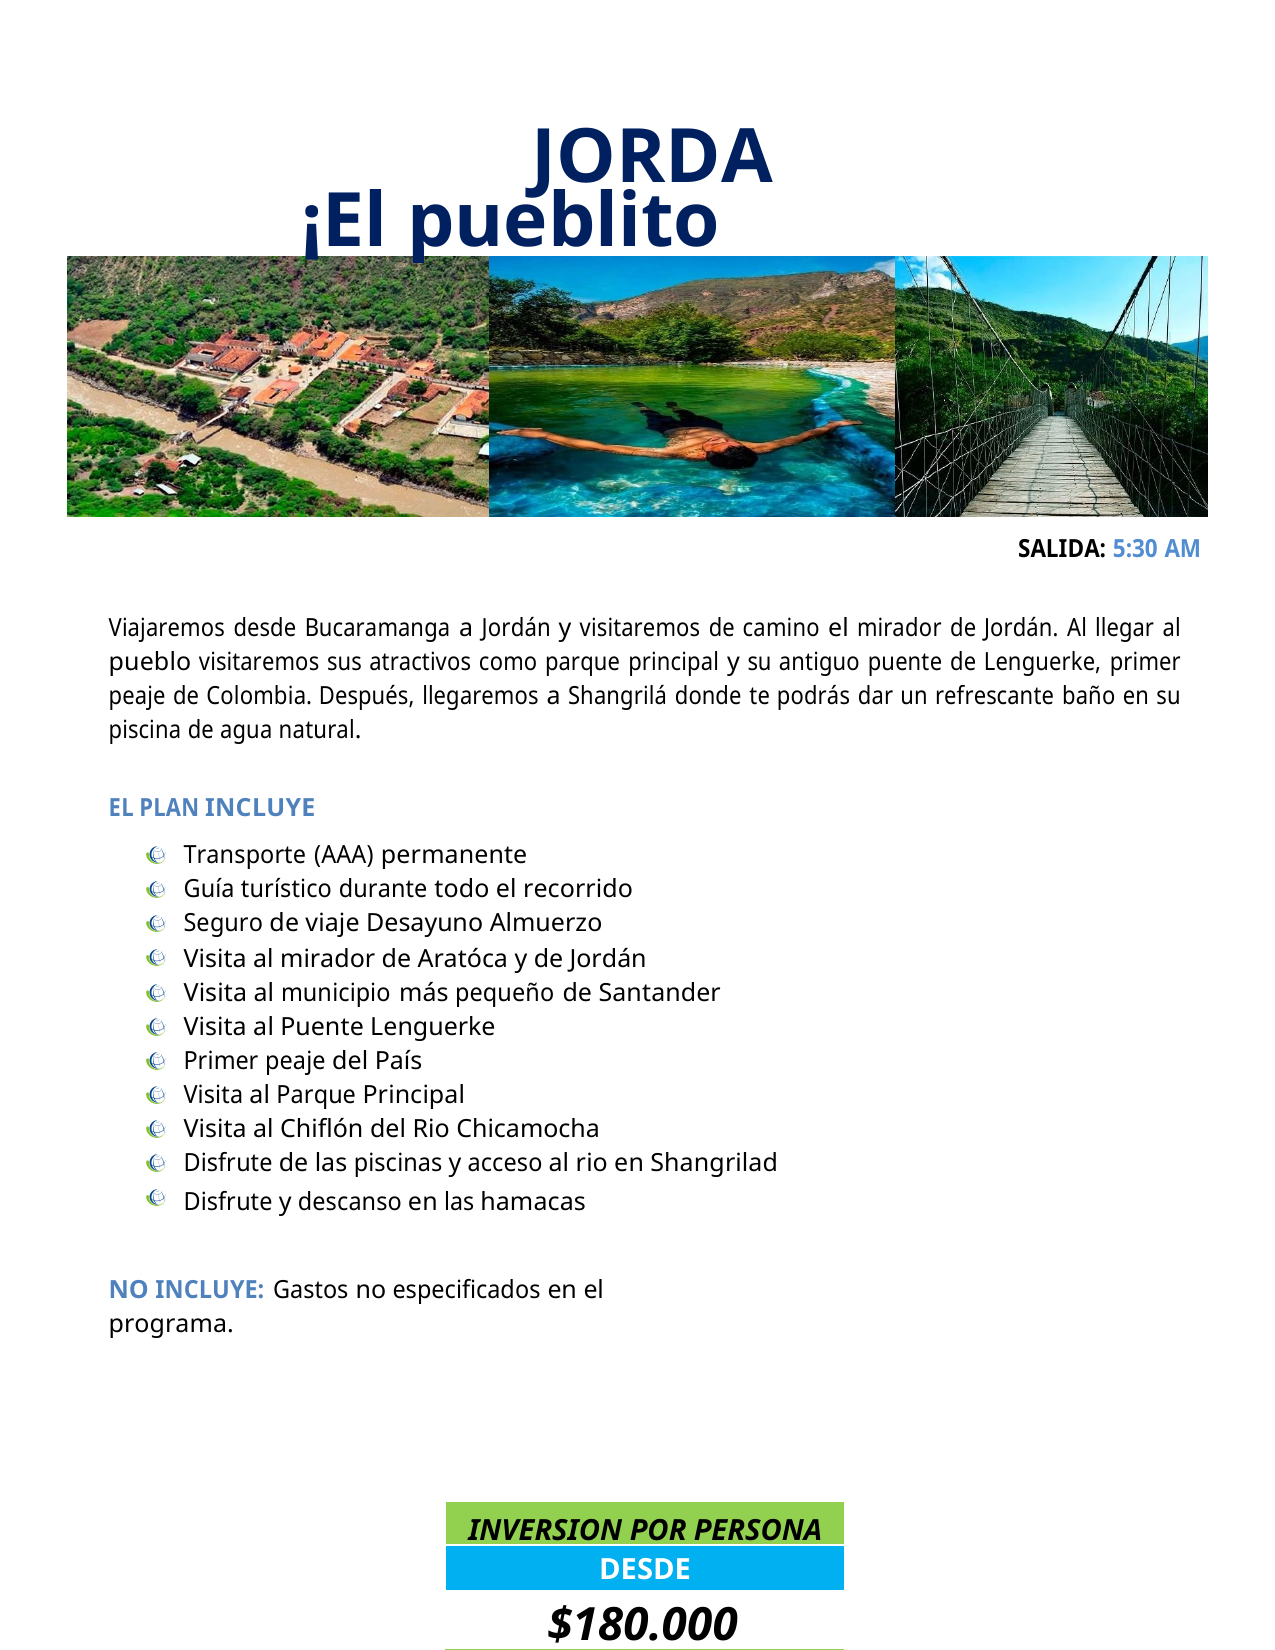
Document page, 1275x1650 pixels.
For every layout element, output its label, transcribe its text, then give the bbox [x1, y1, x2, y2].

picture [146, 1018, 166, 1036]
picture [847, 512, 855, 517]
list Primer peaje del País [146, 1042, 1181, 1077]
list Disfrute y descanso en las hamacas [146, 1179, 1181, 1217]
picture [146, 1189, 166, 1206]
picture [146, 1052, 166, 1070]
table_header INVERSION POR PERSONA [446, 1502, 844, 1544]
list Guía turístico durante todo el recorrido [146, 871, 1181, 905]
text EL PLAN INCLUYE [108, 790, 1181, 824]
picture [146, 984, 166, 1002]
picture [146, 881, 166, 898]
table_cell DESDE [446, 1546, 844, 1590]
picture [146, 1086, 166, 1104]
text NO INCLUYE: Gastos no especificados en el programa. [108, 1272, 717, 1340]
list Disfrute de las piscinas y acceso al rio en Shangrilad [146, 1145, 1181, 1179]
list Transporte (AAA) permanente [146, 837, 1181, 871]
list Visita al municipio más pequeño de Santander [146, 974, 1181, 1008]
list Visita al Chiflón del Rio Chicamocha [146, 1111, 1181, 1145]
list Visita al Parque Principal [146, 1077, 1181, 1111]
picture [146, 949, 166, 966]
text Viajaremos desde Bucaramanga a Jordán y visitaremos de camino el mirador de Jordán. Al llegar al pueblo visitaremos sus atractivos como parque principal y su antiguo puente de Lenguerke, primer peaje de Colombia. Después, llegaremos a Shangrilá donde te podrás dar un refrescante baño en su piscina de agua natural. [108, 609, 1181, 746]
picture [146, 1154, 166, 1172]
list Visita al Puente Lenguerke [146, 1008, 1181, 1042]
table_cell $180.000 [445, 1591, 844, 1649]
picture [146, 846, 166, 864]
picture [67, 256, 1208, 517]
list Visita al mirador de Aratóca y de Jordán [146, 939, 1181, 974]
text SALIDA: 5:30 AM [108, 530, 1201, 564]
picture [146, 1120, 166, 1138]
picture [810, 505, 835, 514]
list Seguro de viaje Desayuno Almuerzo [146, 905, 1181, 939]
picture [146, 915, 166, 932]
